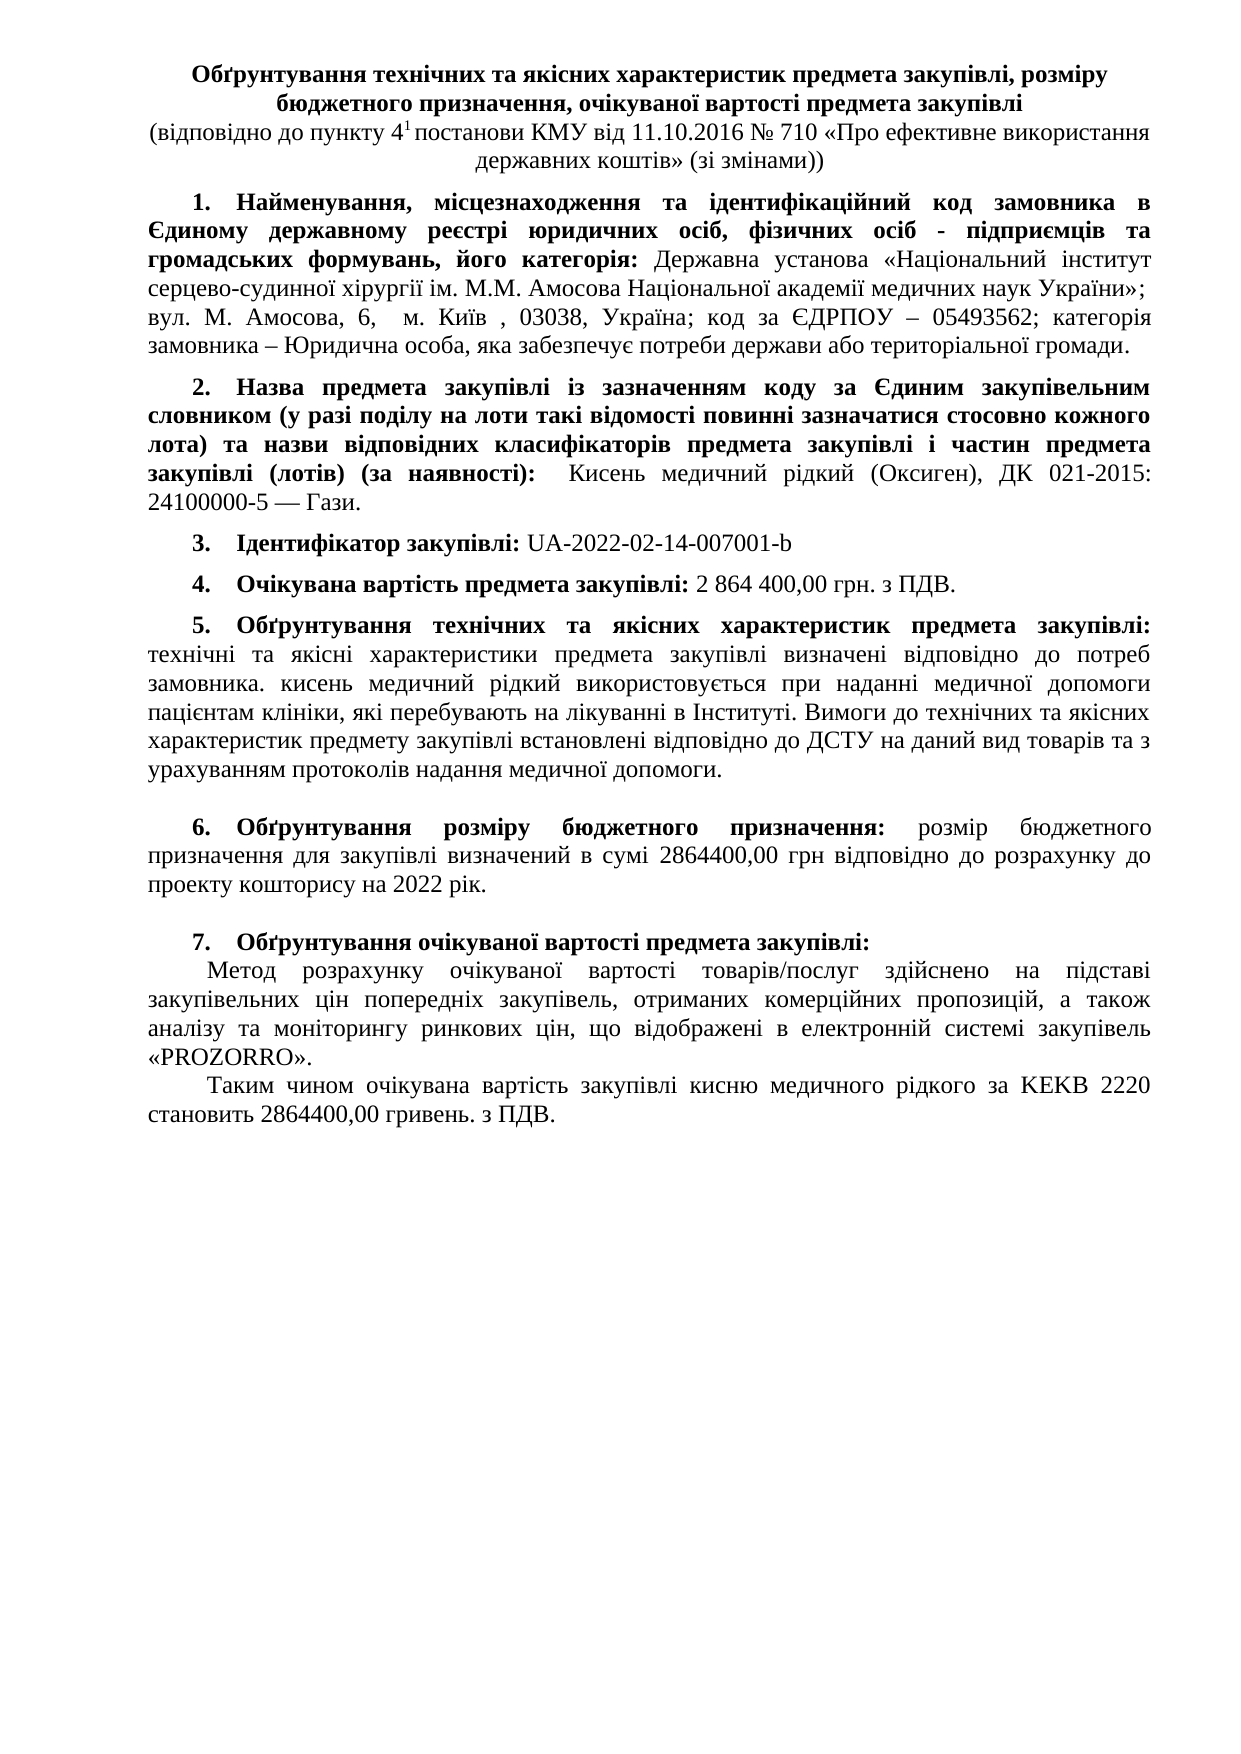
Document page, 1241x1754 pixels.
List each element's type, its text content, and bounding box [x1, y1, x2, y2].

list Очікувана вартість предмета закупівлі: 2 864 400,00 грн. з ПДВ. [148, 569, 1152, 598]
text Метод розрахунку очікуваної вартості товарів/послуг здійснено на підставі закупівельних цін попередніх закупівель, отриманих комерційних пропозицій, а також аналізу та моніторингу ринкових цін, що відображені в електронній системі закупівель «PROZORRO». [148, 955, 1152, 1070]
list Обґрунтування технічних та якісних характеристик предмета закупівлі: технічні та якісні характеристики предмета закупівлі визначені відповідно до потреб замовника. кисень медичний рідкий використовується при наданні медичної допомоги пацієнтам клініки, які перебувають на лікуванні в Інституті. Вимоги до технічних та якісних характеристик предмету закупівлі встановлені відповідно до ДСТУ на даний вид товарів та з урахуванням протоколів надання медичної допомоги. [148, 610, 1152, 783]
list Назва предмета закупівлі із зазначенням коду за Єдиним закупівельним словником (у разі поділу на лоти такі відомості повинні зазначатися стосовно кожного лота) та назви відповідних класифікаторів предмета закупівлі і частин предмета закупівлі (лотів) (за наявності): Кисень медичний рідкий (Оксиген), ДК 021-2015: 24100000-5 — Гази. [148, 372, 1152, 515]
text (відповідно до пункту 41 постанови КМУ від 11.10.2016 № 710 «Про ефективне використання державних коштів» (зі змінами)) [148, 117, 1152, 174]
list Обґрунтування очікуваної вартості предмета закупівлі: [148, 927, 1152, 955]
text Таким чином очікувана вартість закупівлі кисню медичного рідкого за KEKВ 2220 становить 2864400,00 гривень. з ПДВ. [148, 1070, 1152, 1128]
list Ідентифікатор закупівлі: UA-2022-02-14-007001-b [148, 528, 1152, 557]
list Найменування, місцезнаходження та ідентифікаційний код замовника в Єдиному державному реєстрі юридичних осіб, фізичних осіб - підприємців та громадських формувань, його категорія: Державна установа «Національний інститут серцево-судинної хірургії ім. М.М. Амосова Національної академії медичних наук України»; вул. М. Амосова, 6, м. Київ , 03038, Україна; код за ЄДРПОУ – 05493562; категорія замовника – Юридична особа, яка забезпечує потреби держави або територіальної громади. [148, 187, 1152, 359]
text Обґрунтування технічних та якісних характеристик предмета закупівлі, розміру бюджетного призначення, очікуваної вартості предмета закупівлі [148, 59, 1152, 117]
list Обґрунтування розміру бюджетного призначення: розмір бюджетного призначення для закупівлі визначений в сумі 2864400,00 грн відповідно до розрахунку до проекту кошторису на 2022 рік. [148, 812, 1152, 898]
